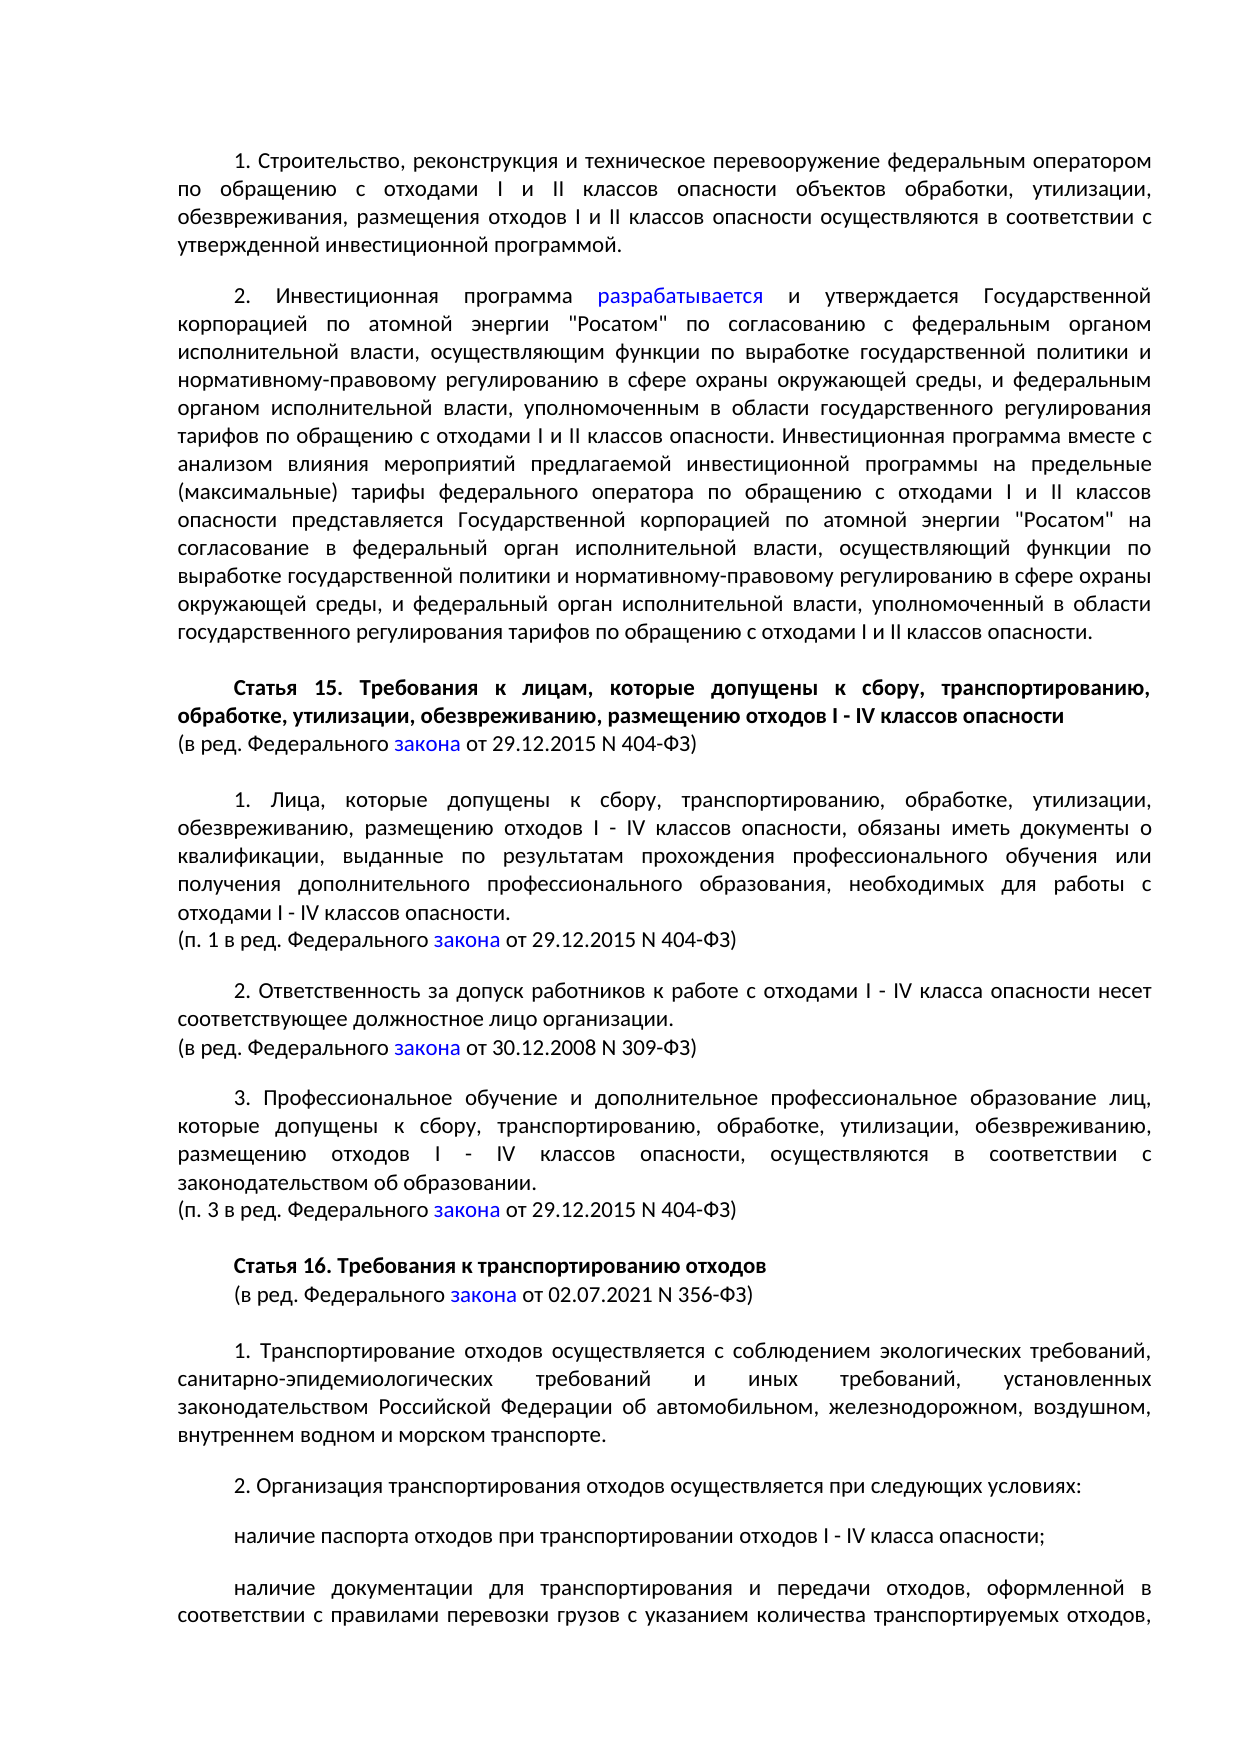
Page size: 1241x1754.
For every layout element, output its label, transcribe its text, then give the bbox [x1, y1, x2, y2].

text 2. Ответственность за допуск работников к работе с отходами I - IV класса опасности несет соответствующее должностное лицо организации. [177, 977, 1152, 1033]
text 3. Профессиональное обучение и дополнительное профессиональное образование лиц, которые допущены к сбору, транспортированию, обработке, утилизации, обезвреживанию, размещению отходов I - IV классов опасности, осуществляются в соответствии с законодательством об образовании. [177, 1083, 1152, 1196]
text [177, 1573, 1152, 1629]
title Статья 15. Требования к лицам, которые допущены к сбору, транспортированию, обработке, утилизации, обезвреживанию, размещению отходов I - IV классов опасности [177, 673, 1152, 729]
text 2. Организация транспортирования отходов осуществляется при следующих условиях: [177, 1471, 1152, 1499]
text (в ред. Федерального закона от 02.07.2021 N 356-ФЗ) [177, 1280, 1152, 1308]
text 1. Транспортирование отходов осуществляется с соблюдением экологических требований, санитарно-эпидемиологических требований и иных требований, установленных законодательством Российской Федерации об автомобильном, железнодорожном, воздушном, внутреннем водном и морском транспорте. [177, 1336, 1152, 1448]
title Статья 16. Требования к транспортированию отходов [177, 1252, 1152, 1280]
text (п. 1 в ред. Федерального закона от 29.12.2015 N 404-ФЗ) [177, 926, 1152, 954]
text наличие паспорта отходов при транспортировании отходов I - IV класса опасности; [177, 1522, 1152, 1550]
text 2. Инвестиционная программа разрабатывается и утверждается Государственной корпорацией по атомной энергии "Росатом" по согласованию с федеральным органом исполнительной власти, осуществляющим функции по выработке государственной политики и нормативному-правовому регулированию в сфере охраны окружающей среды, и федеральным органом исполнительной власти, уполномоченным в области государственного регулирования тарифов по обращению с отходами I и II классов опасности. Инвестиционная программа вместе с анализом влияния мероприятий предлагаемой инвестиционной программы на предельные (максимальные) тарифы федерального оператора по обращению с отходами I и II классов опасности представляется Государственной корпорацией по атомной энергии "Росатом" на согласование в федеральный орган исполнительной власти, осуществляющий функции по выработке государственной политики и нормативному-правовому регулированию в сфере охраны окружающей среды, и федеральный орган исполнительной власти, уполномоченный в области государственного регулирования тарифов по обращению с отходами I и II классов опасности. [177, 281, 1152, 645]
text (п. 3 в ред. Федерального закона от 29.12.2015 N 404-ФЗ) [177, 1196, 1152, 1224]
text (в ред. Федерального закона от 30.12.2008 N 309-ФЗ) [177, 1033, 1152, 1061]
text (в ред. Федерального закона от 29.12.2015 N 404-ФЗ) [177, 729, 1152, 757]
text 1. Строительство, реконструкция и техническое перевооружение федеральным оператором по обращению с отходами I и II классов опасности объектов обработки, утилизации, обезвреживания, размещения отходов I и II классов опасности осуществляются в соответствии с утвержденной инвестиционной программой. [177, 146, 1152, 258]
text 1. Лица, которые допущены к сбору, транспортированию, обработке, утилизации, обезвреживанию, размещению отходов I - IV классов опасности, обязаны иметь документы о квалификации, выданные по результатам прохождения профессионального обучения или получения дополнительного профессионального образования, необходимых для работы с отходами I - IV классов опасности. [177, 786, 1152, 926]
